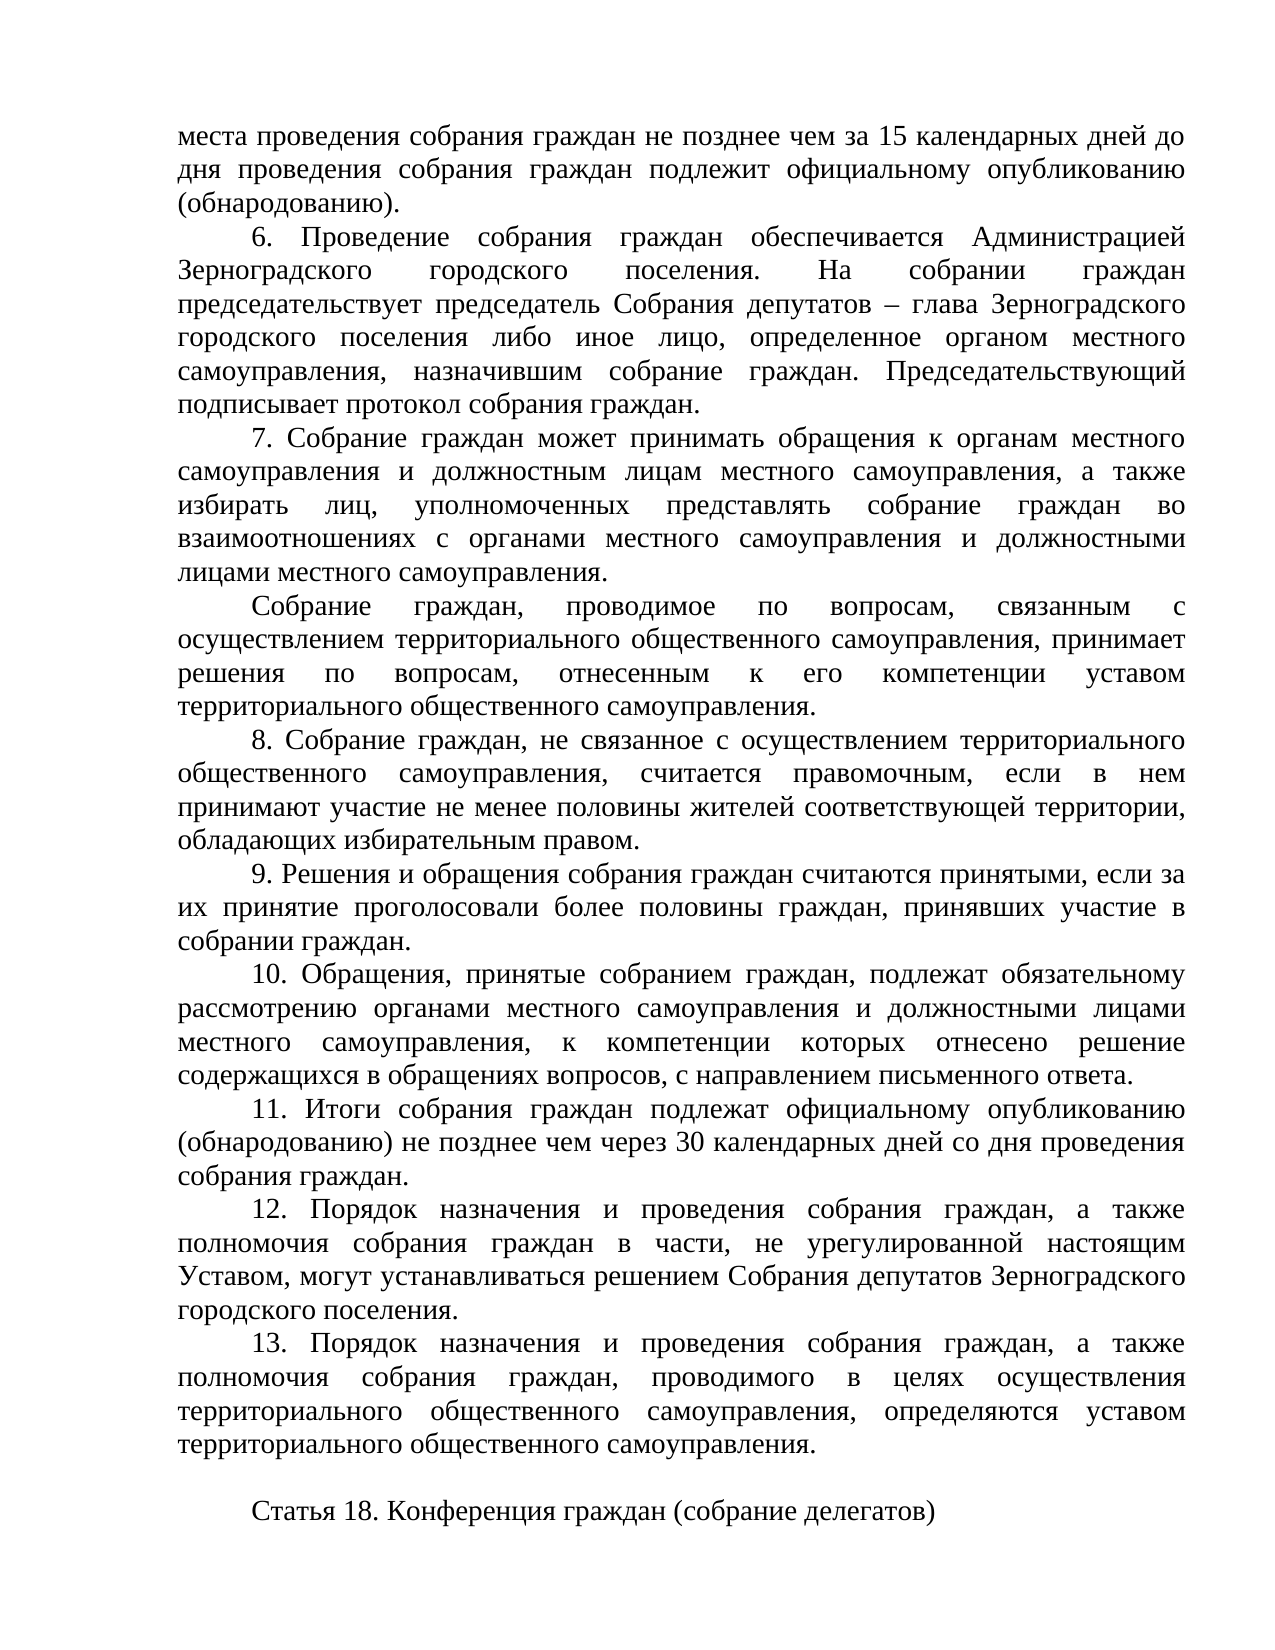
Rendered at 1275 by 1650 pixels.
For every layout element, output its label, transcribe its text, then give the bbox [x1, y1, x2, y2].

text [177, 118, 1186, 219]
text Собрание граждан, проводимое по вопросам, связанным с осуществлением территориального общественного самоуправления, принимает решения по вопросам, отнесенным к его компетенции уставом территориального общественного самоуправления. [177, 588, 1186, 722]
text 6. Проведение собрания граждан обеспечивается Администрацией Зерноградского городского поселения. На собрании граждан председательствует председатель Собрания депутатов – глава Зерноградского городского поселения либо иное лицо, определенное органом местного самоуправления, назначившим собрание граждан. Председательствующий подписывает протокол собрания граждан. [177, 219, 1186, 420]
text 9. Решения и обращения собрания граждан считаются принятыми, если за их принятие проголосовали более половины граждан, принявших участие в собрании граждан. [177, 856, 1186, 957]
text 11. Итоги собрания граждан подлежат официальному опубликованию (обнародованию) не позднее чем через 30 календарных дней со дня проведения собрания граждан. [177, 1091, 1186, 1191]
text Статья 18. Конференция граждан (собрание делегатов) [177, 1493, 1186, 1527]
text 13. Порядок назначения и проведения собрания граждан, а также полномочия собрания граждан, проводимого в целях осуществления территориального общественного самоуправления, определяются уставом территориального общественного самоуправления. [177, 1326, 1186, 1460]
text 12. Порядок назначения и проведения собрания граждан, а также полномочия собрания граждан в части, не урегулированной настоящим Уставом, могут устанавливаться решением Собрания депутатов Зерноградского городского поселения. [177, 1191, 1186, 1326]
text 10. Обращения, принятые собранием граждан, подлежат обязательному рассмотрению органами местного самоуправления и должностными лицами местного самоуправления, к компетенции которых отнесено решение содержащихся в обращениях вопросов, с направлением письменного ответа. [177, 957, 1186, 1091]
text 7. Собрание граждан может принимать обращения к органам местного самоуправления и должностным лицам местного самоуправления, а также избирать лиц, уполномоченных представлять собрание граждан во взаимоотношениях с органами местного самоуправления и должностными лицами местного самоуправления. [177, 420, 1186, 588]
text 8. Собрание граждан, не связанное с осуществлением территориального общественного самоуправления, считается правомочным, если в нем принимают участие не менее половины жителей соответствующей территории, обладающих избирательным правом. [177, 722, 1186, 856]
